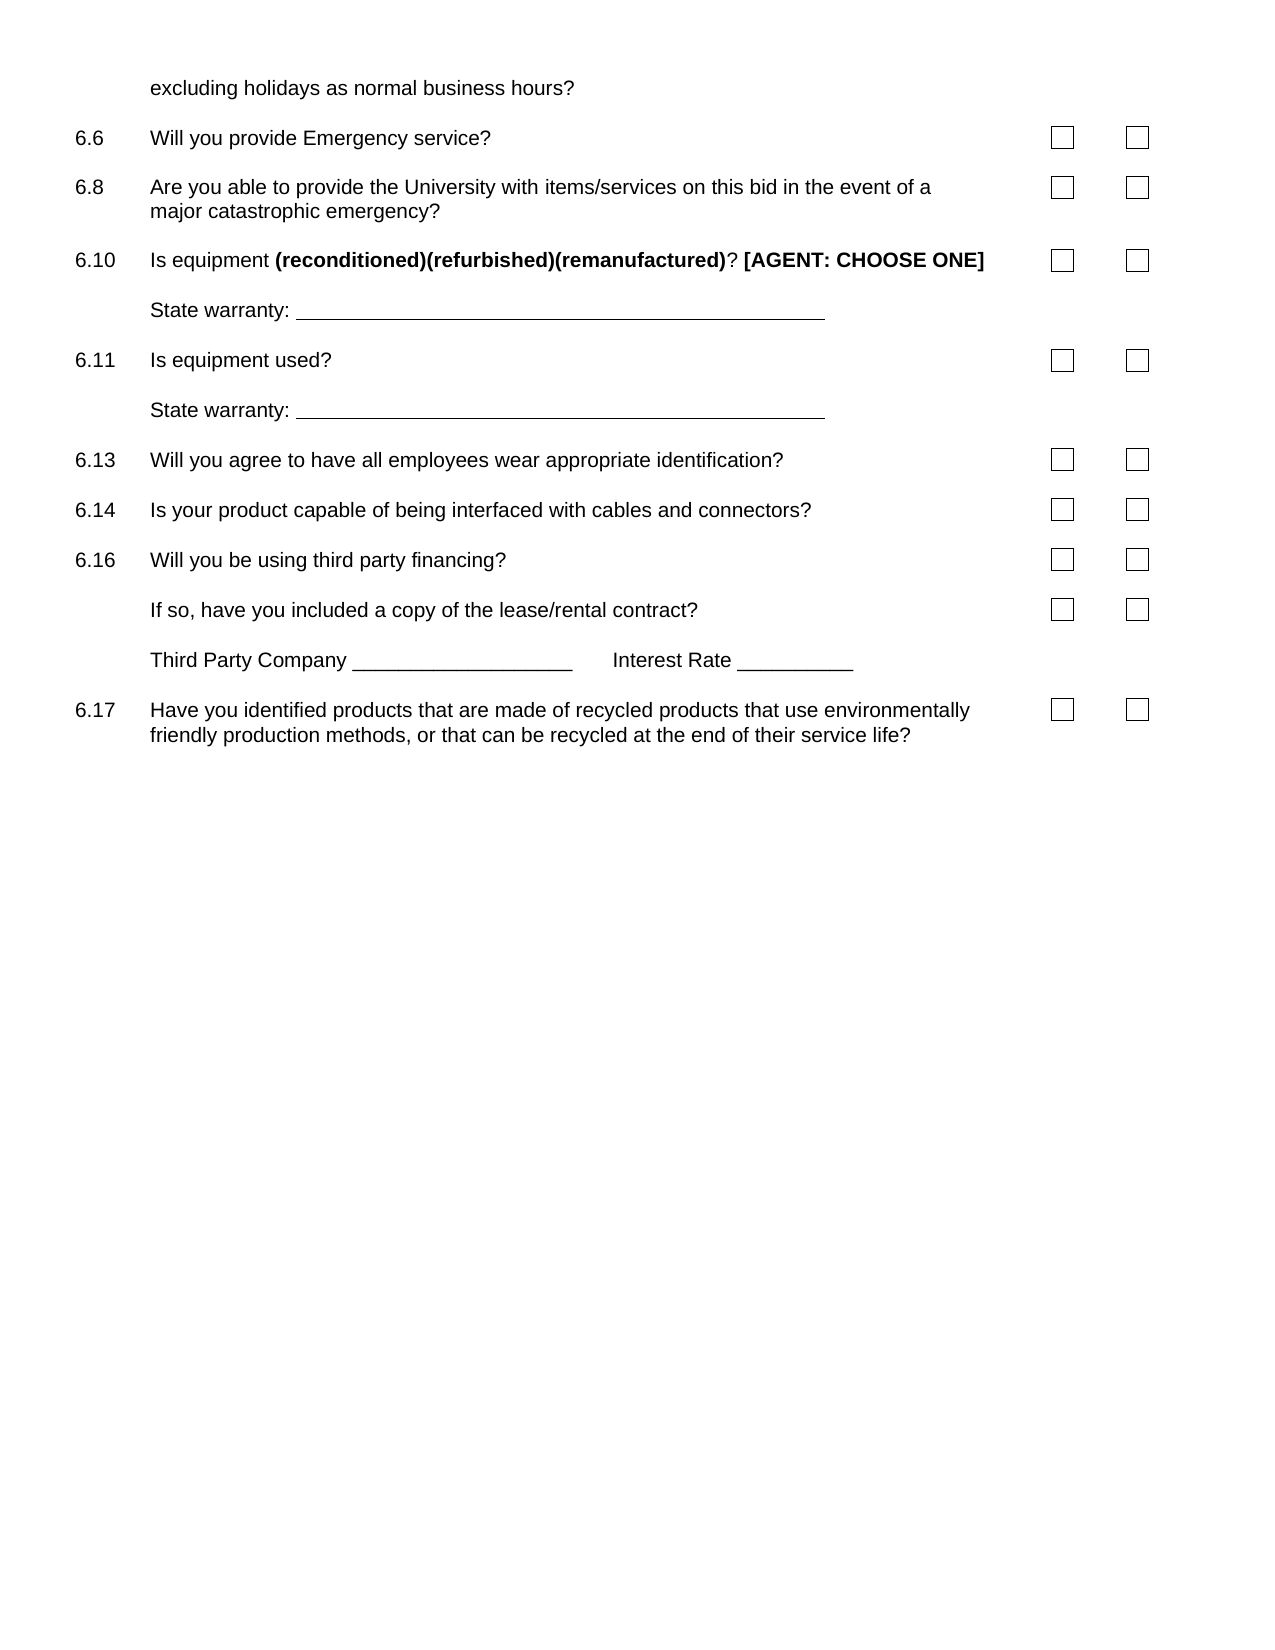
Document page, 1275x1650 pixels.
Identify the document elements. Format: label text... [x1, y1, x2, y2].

text friendly production methods, or that can be recycled at the end of their service life? [75, 722, 1200, 747]
text 6.11 Is equipment used? [75, 348, 1200, 373]
text 6.8 Are you able to provide the University with items/services on this bid in the event of a [75, 175, 1200, 199]
text Third Party Company ___________________ Interest Rate __________ [75, 647, 1200, 672]
text 6.6 Will you provide Emergency service? [75, 125, 1200, 150]
text excluding holidays as normal business hours? [75, 75, 1200, 100]
text State warranty: [75, 397, 1200, 422]
text If so, have you included a copy of the lease/rental contract? [75, 597, 1200, 622]
text State warranty: [75, 298, 1200, 323]
text 6.13 Will you agree to have all employees wear appropriate identification? [75, 447, 1200, 472]
text 6.17 Have you identified products that are made of recycled products that use environmentally [75, 697, 1200, 722]
text 6.14 Is your product capable of being interfaced with cables and connectors? [75, 497, 1200, 522]
text 6.10 Is equipment (reconditioned)(refurbished)(remanufactured)? [AGENT: CHOOSE ONE] [75, 248, 1200, 273]
text major catastrophic emergency? [75, 199, 1200, 223]
text 6.16 Will you be using third party financing? [75, 547, 1200, 572]
